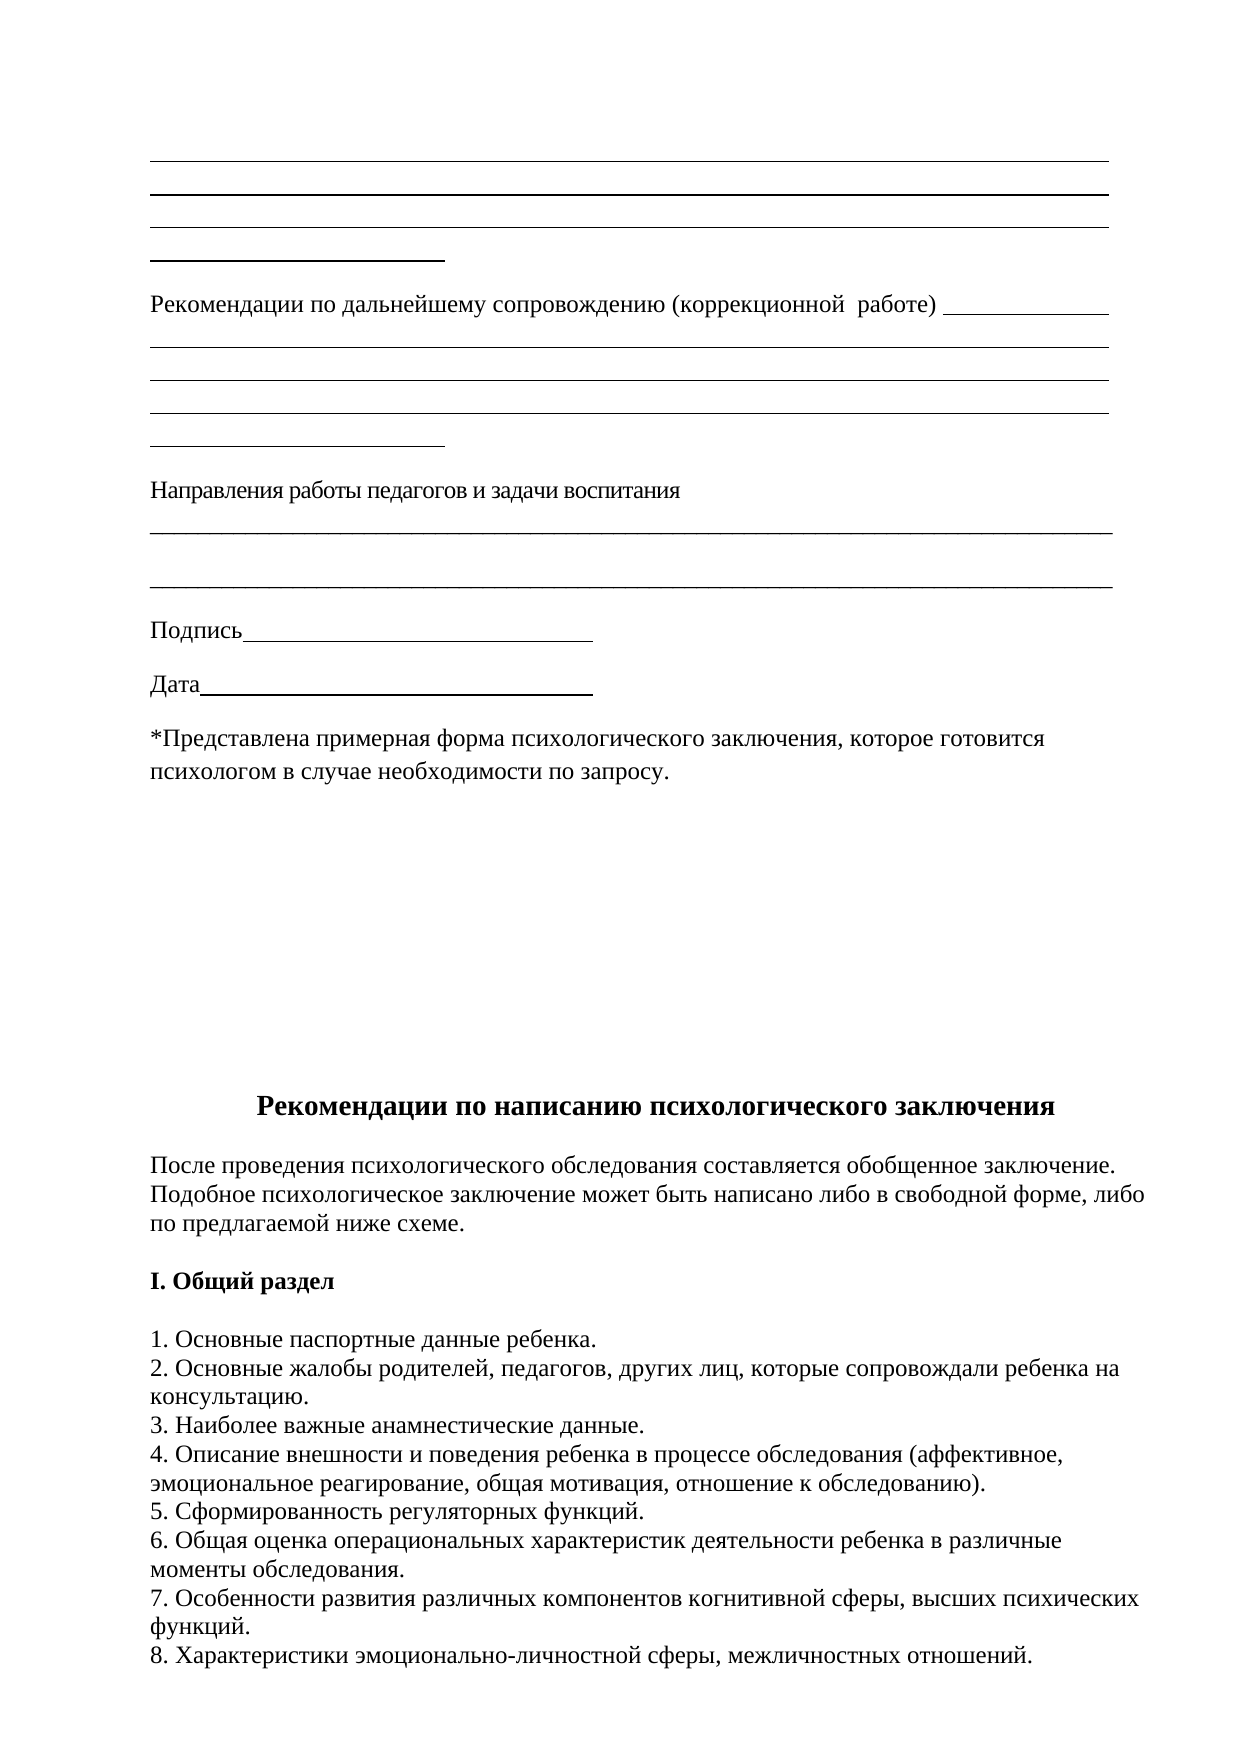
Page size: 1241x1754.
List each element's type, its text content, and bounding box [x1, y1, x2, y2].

text Рекомендации по написанию психологического заключения [150, 1088, 1162, 1121]
text 1. Основные паспортные данные ребенка. 2. Основные жалобы родителей, педагогов, других лиц, которые сопровождали ребенка на консультацию. 3. Наиболее важные анамнестические данные. 4. Описание внешности и поведения ребенка в процессе обследования (аффективное, эмоциональное реагирование, общая мотивация, отношение к обследованию). 5. Сформированность регуляторных функций. 6. Общая оценка операциональных характеристик деятельности ребенка в различные моменты обследования. 7. Особенности развития различных компонентов когнитивной сферы, высших психических функций. 8. Характеристики эмоционально-личностной сферы, межличностных отношений. [150, 1324, 1162, 1669]
text Рекомендации по дальнейшему сопровождению (коррекционной работе) [150, 289, 1162, 450]
text I. Общий раздел [150, 1266, 1162, 1295]
text Направления работы педагогов и задачи воспитания _________________________________________________________________________________ [150, 475, 1144, 537]
text *Представлена примерная форма психологического заключения, которое готовится психологом в случае необходимости по запросу. [150, 723, 1144, 785]
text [150, 136, 1162, 264]
text _________________________________________________________________________________ [150, 562, 1144, 591]
text После проведения психологического обследования составляется обобщенное заключение. Подобное психологическое заключение может быть написано либо в свободной форме, либо по предлагаемой ниже схеме. [150, 1151, 1162, 1237]
text Дата [150, 669, 1144, 698]
text Подпись [150, 616, 1144, 644]
